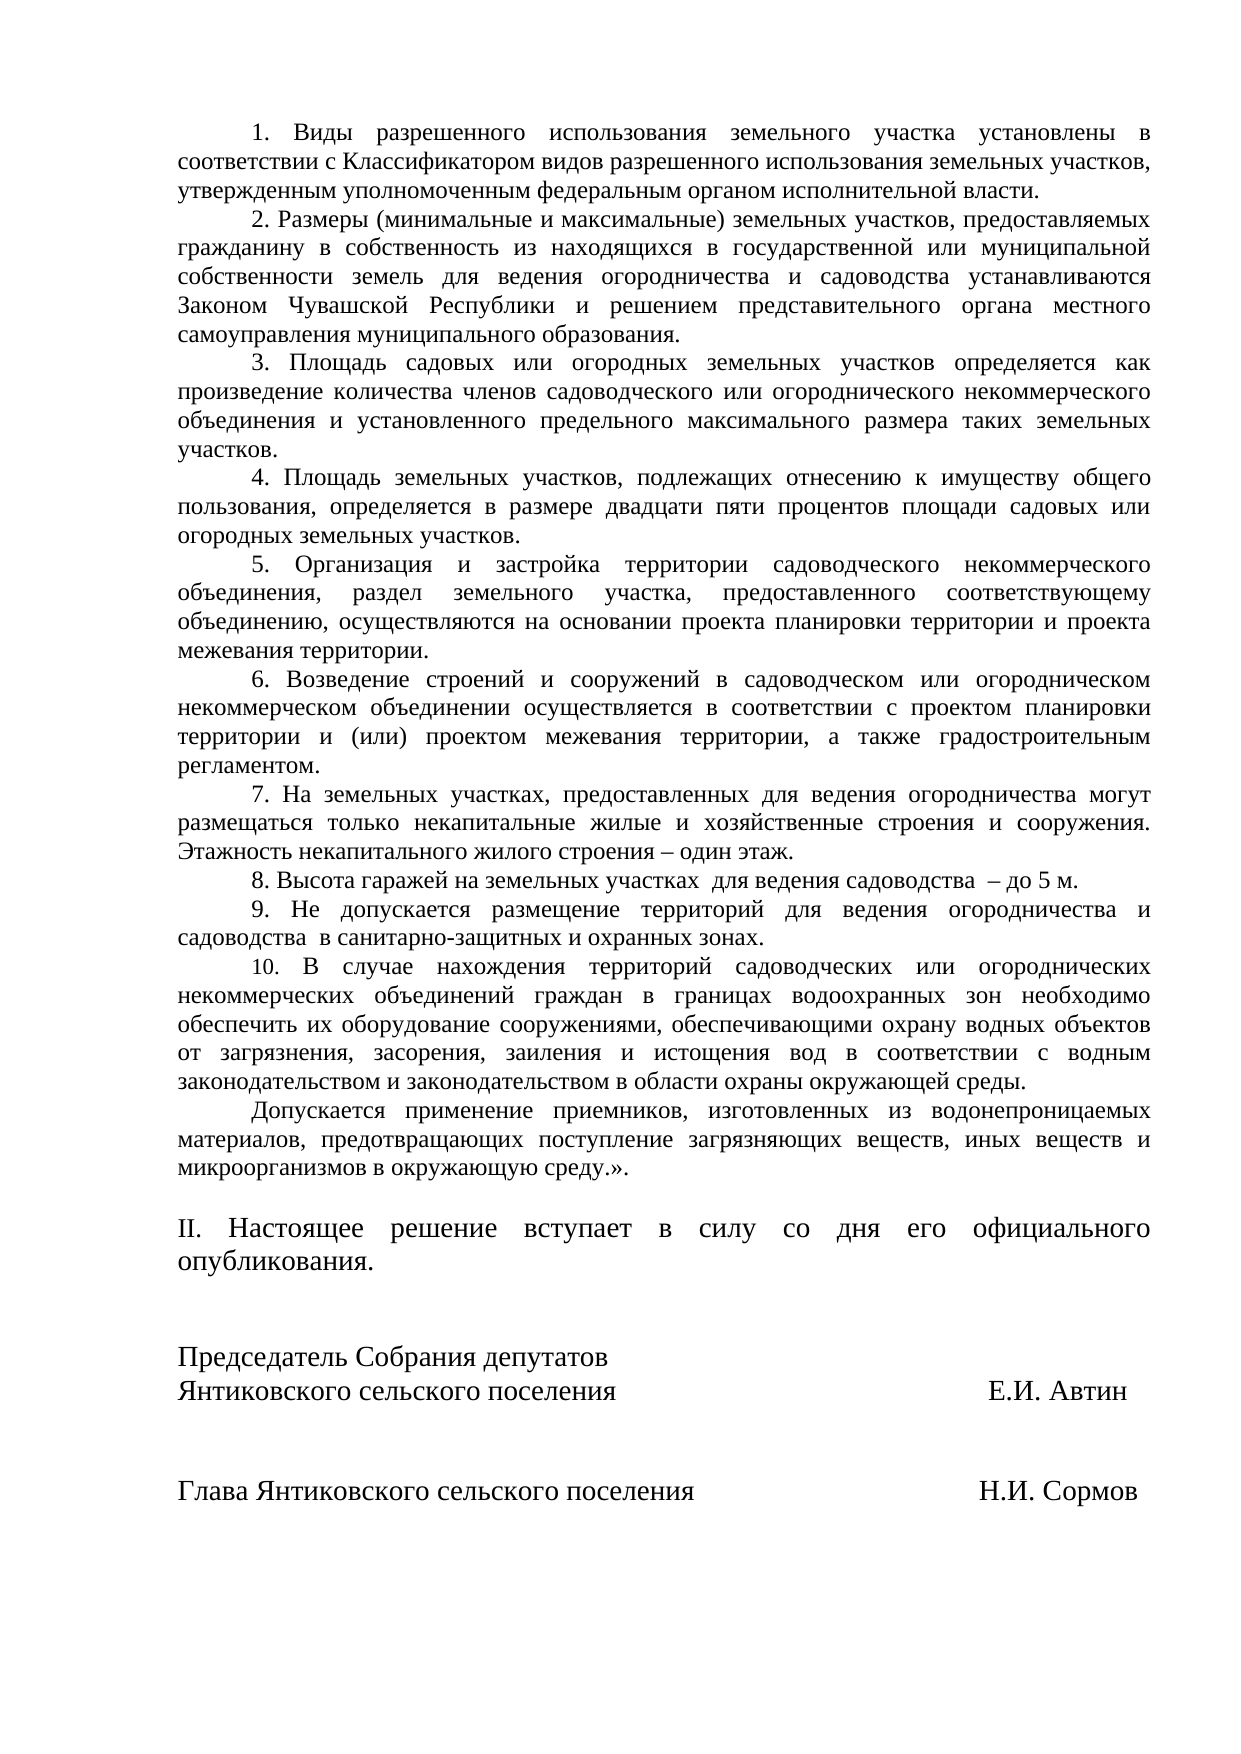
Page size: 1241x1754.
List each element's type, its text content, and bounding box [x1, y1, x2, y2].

text Глава Янтиковского сельского поселения Н.И. Сормов [177, 1473, 1152, 1507]
text 2. Размеры (минимальные и максимальные) земельных участков, предоставляемых гражданину в собственность из находящихся в государственной или муниципальной собственности земель для ведения огородничества и садоводства устанавливаются Законом Чувашской Республики и решением представительного органа местного самоуправления муниципального образования. [177, 204, 1152, 347]
text 5. Организация и застройка территории садоводческого некоммерческого объединения, раздел земельного участка, предоставленного соответствующему объединению, осуществляются на основании проекта планировки территории и проекта межевания территории. [177, 549, 1152, 664]
text 7. На земельных участках, предоставленных для ведения огородничества могут размещаться только некапитальные жилые и хозяйственные строения и сооружения. Этажность некапитального жилого строения – один этаж. [177, 779, 1152, 865]
text II. Настоящее решение вступает в силу со дня его официального опубликования. [177, 1210, 1152, 1277]
text 1. Виды разрешенного использования земельного участка установлены в соответствии с Классификатором видов разрешенного использования земельных участков, утвержденным уполномоченным федеральным органом исполнительной власти. [177, 117, 1152, 204]
text 8. Высота гаражей на земельных участках для ведения садоводства – до . [177, 865, 1152, 894]
text 4. Площадь земельных участков, подлежащих отнесению к имуществу общего пользования, определяется в размере двадцати пяти процентов площади садовых или огородных земельных участков. [177, 462, 1152, 549]
text Председатель Собрания депутатов [177, 1339, 1152, 1373]
text 6. Возведение строений и сооружений в садоводческом или огородническом некоммерческом объединении осуществляется в соответствии с проектом планировки территории и (или) проектом межевания территории, а также градостроительным регламентом. [177, 664, 1152, 779]
text 10. В случае нахождения территорий садоводческих или огороднических некоммерческих объединений граждан в границах водоохранных зон необходимо обеспечить их оборудование сооружениями, обеспечивающими охрану водных объектов от загрязнения, засорения, заиления и истощения вод в соответствии с водным законодательством и законодательством в области охраны окружающей среды. [177, 951, 1152, 1095]
text Янтиковского сельского поселения Е.И. Автин [177, 1373, 1152, 1406]
text 9. Не допускается размещение территорий для ведения огородничества и садоводства в санитарно-защитных и охранных зонах. [177, 894, 1152, 951]
text Допускается применение приемников, изготовленных из водонепроницаемых материалов, предотвращающих поступление загрязняющих веществ, иных веществ и микроорганизмов в окружающую среду.». [177, 1095, 1152, 1181]
text 3. Площадь садовых или огородных земельных участков определяется как произведение количества членов садоводческого или огороднического некоммерческого объединения и установленного предельного максимального размера таких земельных участков. [177, 347, 1152, 462]
